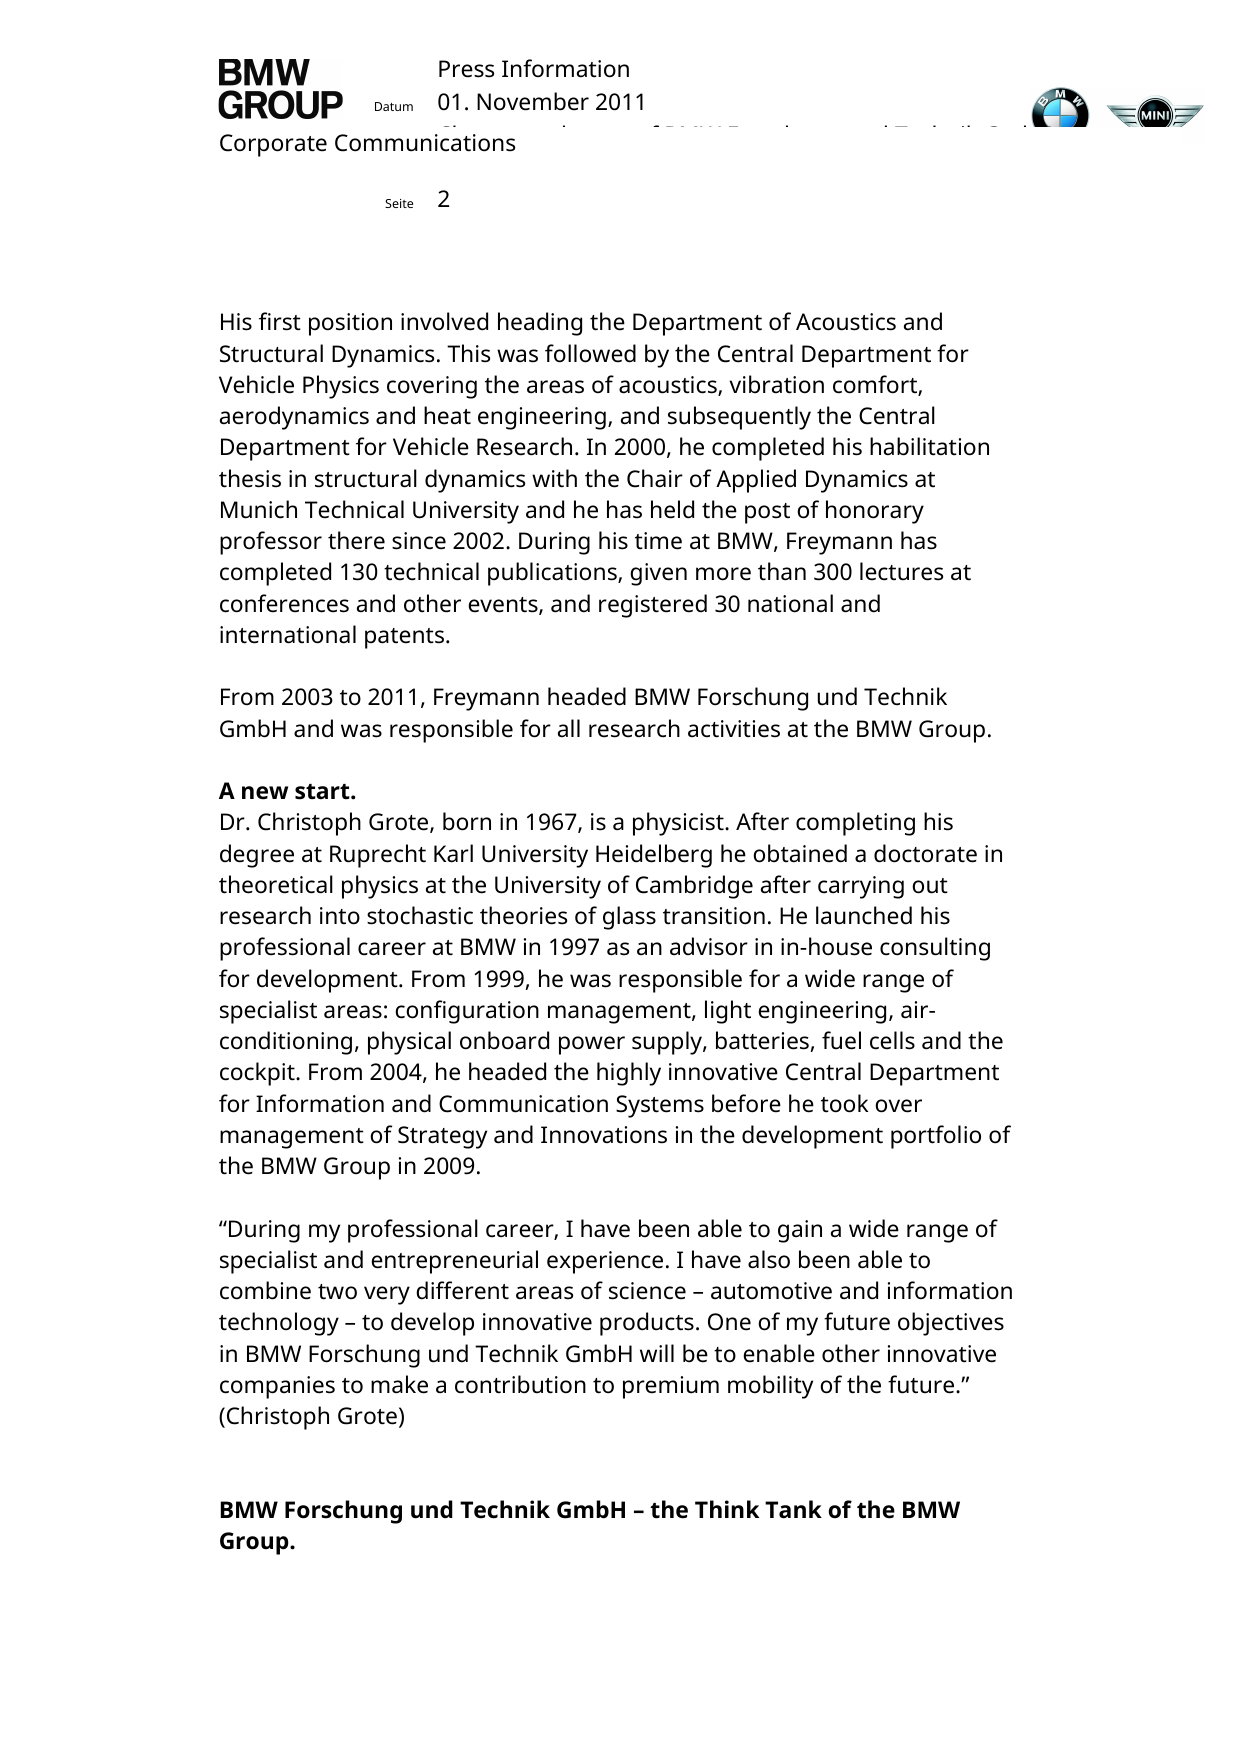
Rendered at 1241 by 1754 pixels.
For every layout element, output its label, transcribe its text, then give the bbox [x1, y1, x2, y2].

text Dr. Christoph Grote, born in 1967, is a physicist. After completing his degree at Ruprecht Karl University Heidelberg he obtained a doctorate in theoretical physics at the University of Cambridge after carrying out research into stochastic theories of glass transition. He launched his professional career at BMW in 1997 as an advisor in in-house consulting for development. From 1999, he was responsible for a wide range of specialist areas: configuration management, light engineering, air-conditioning, physical onboard power supply, batteries, fuel cells and the cockpit. From 2004, he headed the highly innovative Central Department for Information and Communication Systems before he took over management of Strategy and Innovations in the development portfolio of the BMW Group in 2009. [218, 806, 1022, 1181]
picture [218, 59, 343, 119]
picture [1031, 87, 1204, 144]
text From 2003 to 2011, Freymann headed BMW Forschung und Technik GmbH and was responsible for all research activities at the BMW Group. [218, 681, 1022, 744]
text His first position involved heading the Department of Acoustics and Structural Dynamics. This was followed by the Central Department for Vehicle Physics covering the areas of acoustics, vibration comfort, aerodynamics and heat engineering, and subsequently the Central Department for Vehicle Research. In 2000, he completed his habilitation thesis in structural dynamics with the Chair of Applied Dynamics at Munich Technical University and he has held the post of honorary professor there since 2002. During his time at BMW, Freymann has completed 130 technical publications, given more than 300 lectures at conferences and other events, and registered 30 national and international patents. [218, 306, 1022, 650]
text “During my professional career, I have been able to gain a wide range of specialist and entrepreneurial experience. I have also been able to combine two very different areas of science – automotive and information technology – to develop innovative products. One of my future objectives in BMW Forschung und Technik GmbH will be to enable other innovative companies to make a contribution to premium mobility of the future.” (Christoph Grote) [218, 1212, 1022, 1431]
text A new start. [218, 775, 1022, 806]
text BMW Forschung und Technik GmbH – the Think Tank of the BMW Group. [218, 1494, 1022, 1556]
